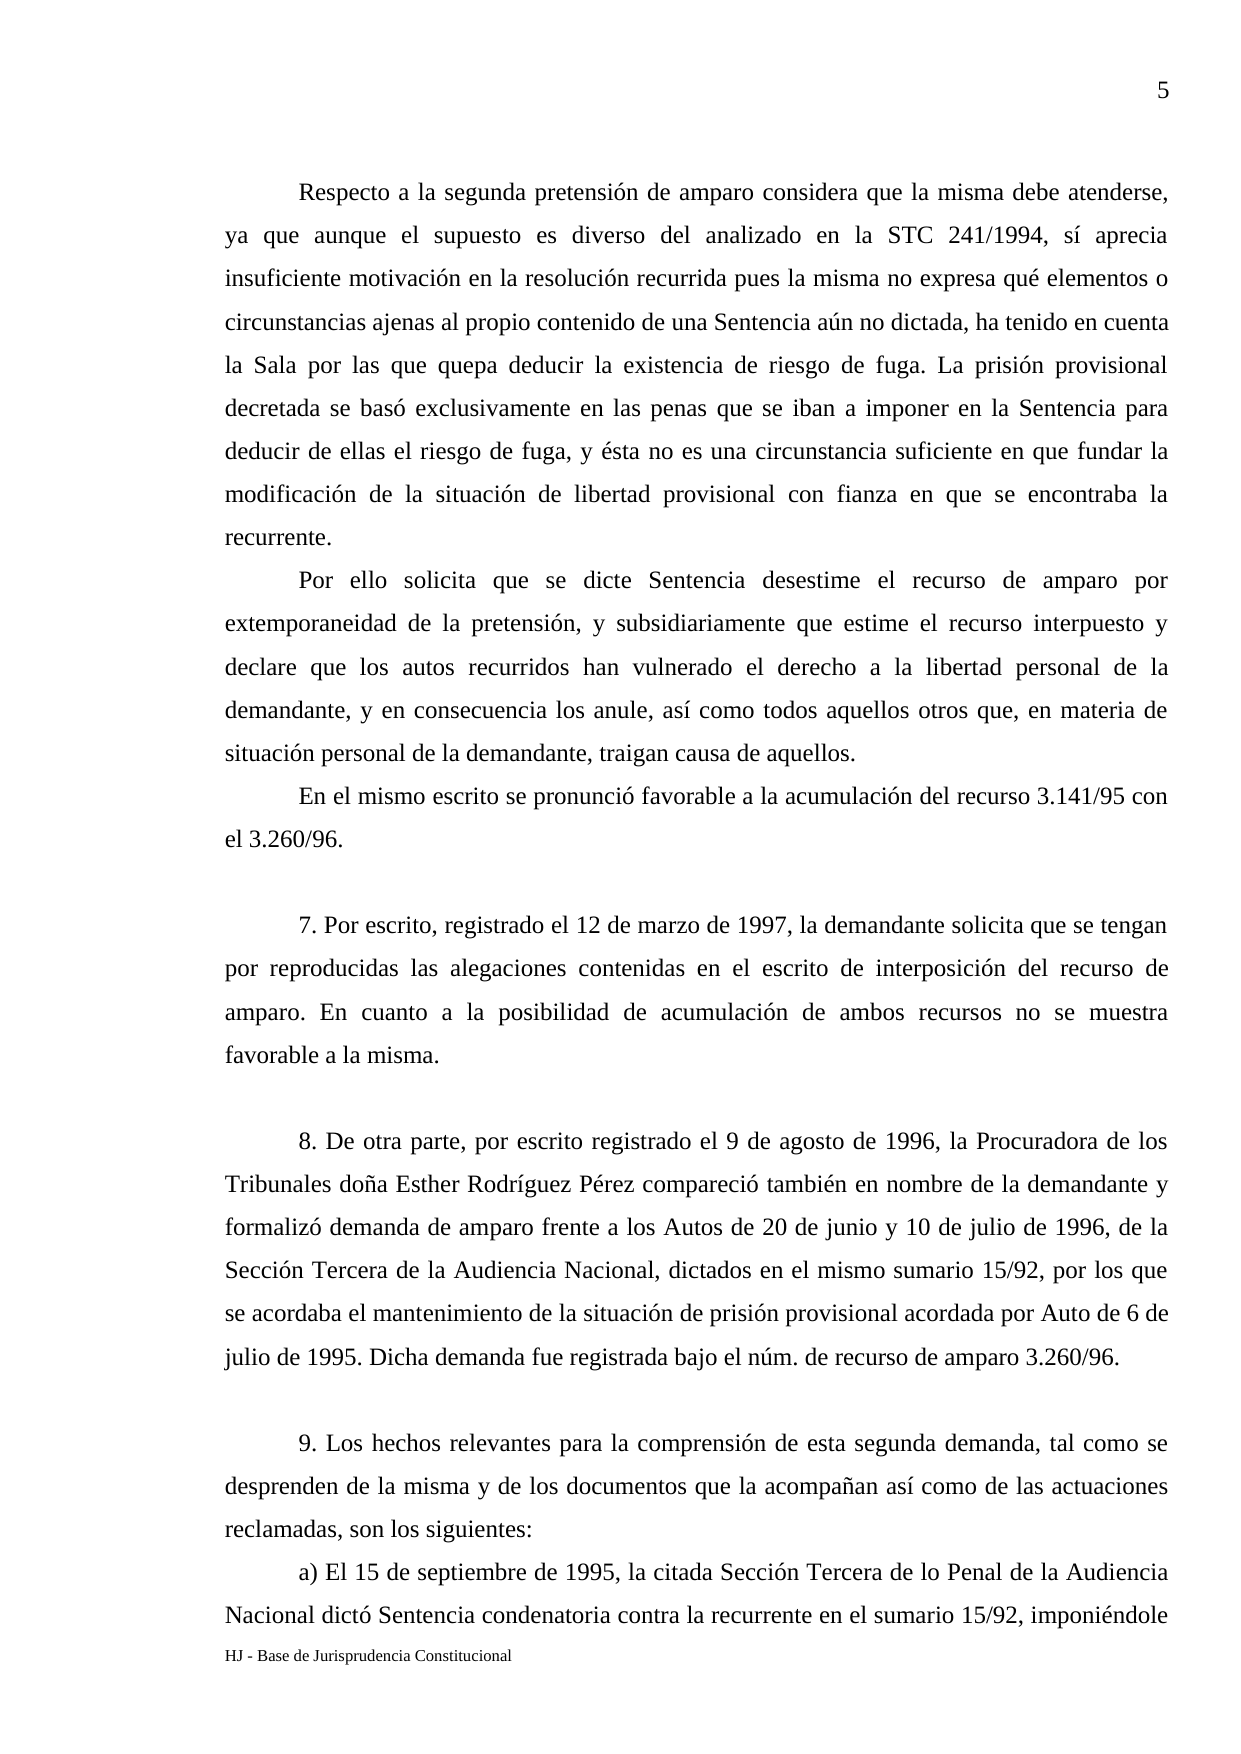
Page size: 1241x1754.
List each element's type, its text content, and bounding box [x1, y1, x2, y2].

text 7. Por escrito, registrado el 12 de marzo de 1997, la demandante solicita que se tengan por reproducidas las alegaciones contenidas en el escrito de interposición del recurso de amparo. En cuanto a la posibilidad de acumulación de ambos recursos no se muestra favorable a la misma. [224, 910, 1169, 1068]
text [224, 1557, 1169, 1629]
text En el mismo escrito se pronunció favorable a la acumulación del recurso 3.141/95 con el 3.260/96. [224, 781, 1169, 853]
text Respecto a la segunda pretensión de amparo considera que la misma debe atenderse, ya que aunque el supuesto es diverso del analizado en la STC 241/1994, sí aprecia insuficiente motivación en la resolución recurrida pues la misma no expresa qué elementos o circunstancias ajenas al propio contenido de una Sentencia aún no dictada, ha tenido en cuenta la Sala por las que quepa deducir la existencia de riesgo de fuga. La prisión provisional decretada se basó exclusivamente en las penas que se iban a imponer en la Sentencia para deducir de ellas el riesgo de fuga, y ésta no es una circunstancia suficiente en que fundar la modificación de la situación de libertad provisional con fianza en que se encontraba la recurrente. [224, 177, 1169, 551]
text 9. Los hechos relevantes para la comprensión de esta segunda demanda, tal como se desprenden de la misma y de los documentos que la acompañan así como de las actuaciones reclamadas, son los siguientes: [224, 1428, 1169, 1543]
text Por ello solicita que se dicte Sentencia desestime el recurso de amparo por extemporaneidad de la pretensión, y subsidiariamente que estime el recurso interpuesto y declare que los autos recurridos han vulnerado el derecho a la libertad personal de la demandante, y en consecuencia los anule, así como todos aquellos otros que, en materia de situación personal de la demandante, traigan causa de aquellos. [224, 565, 1169, 767]
text 8. De otra parte, por escrito registrado el 9 de agosto de 1996, la Procuradora de los Tribunales doña Esther Rodríguez Pérez compareció también en nombre de la demandante y formalizó demanda de amparo frente a los Autos de 20 de junio y 10 de julio de 1996, de la Sección Tercera de la Audiencia Nacional, dictados en el mismo sumario 15/92, por los que se acordaba el mantenimiento de la situación de prisión provisional acordada por Auto de 6 de julio de 1995. Dicha demanda fue registrada bajo el núm. de recurso de amparo 3.260/96. [224, 1126, 1169, 1370]
